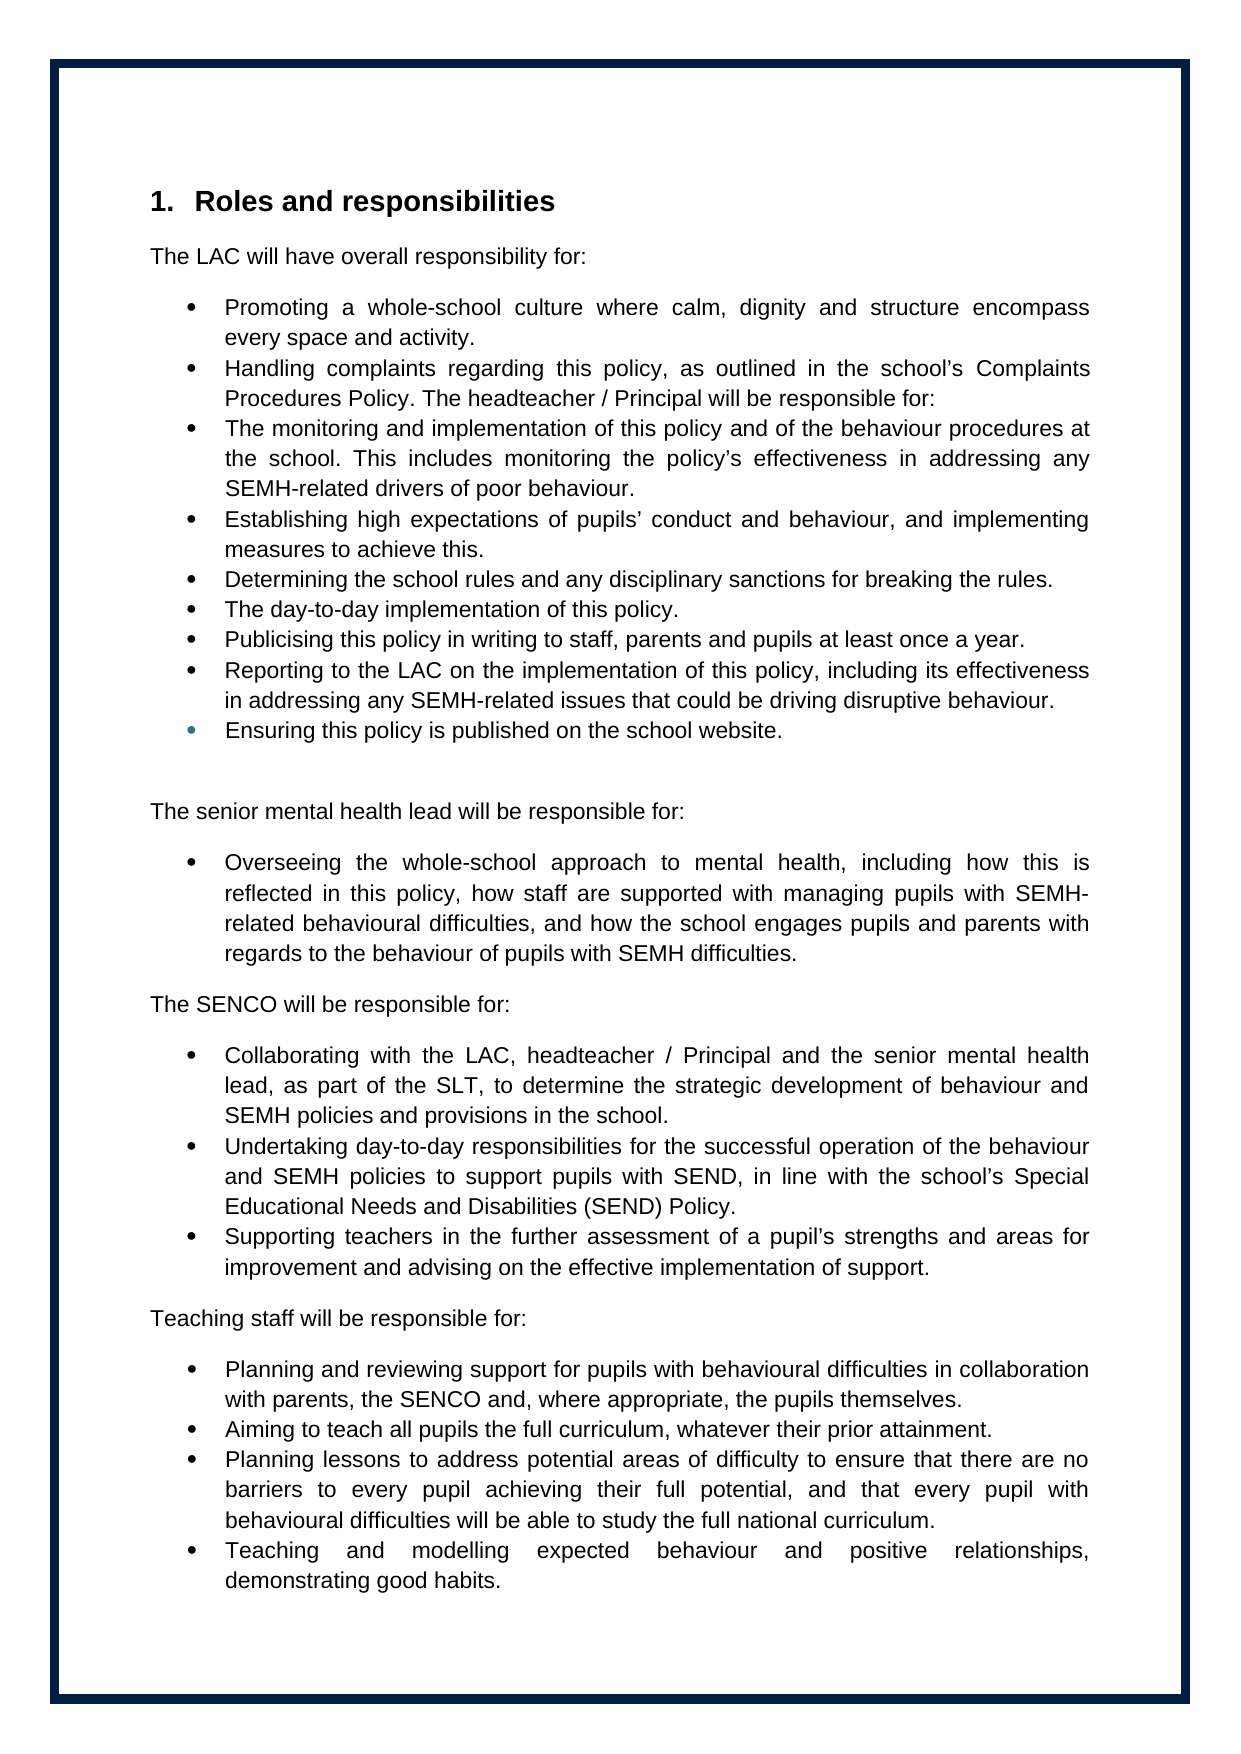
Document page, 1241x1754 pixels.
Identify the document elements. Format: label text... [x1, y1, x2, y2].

list Undertaking day-to-day responsibilities for the successful operation of the behaviour and SEMH policies to support pupils with SEND, in line with the school’s Special Educational Needs and Disabilities (SEND) Policy. [187, 1133, 1090, 1219]
list Promoting a whole-school culture where calm, dignity and structure encompass every space and activity. [187, 294, 1090, 351]
text The senior mental health lead will be responsible for: [150, 798, 1090, 825]
list Aiming to teach all pupils the full curriculum, whatever their prior attainment. [188, 1416, 1090, 1442]
list The monitoring and implementation of this policy and of the behaviour procedures at the school. This includes monitoring the policy’s effectiveness in addressing any SEMH-related drivers of poor behaviour. [187, 415, 1090, 502]
list Ensuring this policy is published on the school website. [187, 717, 1090, 743]
list Planning and reviewing support for pupils with behavioural difficulties in collaboration with parents, the SENCO and, where appropriate, the pupils themselves. [188, 1356, 1090, 1412]
list The day-to-day implementation of this policy. [187, 596, 1090, 623]
list Planning lessons to address potential areas of difficulty to ensure that there are no barriers to every pupil achieving their full potential, and that every pupil with behavioural difficulties will be able to study the full national curriculum. [188, 1446, 1090, 1533]
list Overseeing the whole-school approach to mental health, including how this is reflected in this policy, how staff are supported with managing pupils with SEMH-related behavioural difficulties, and how the school engages pupils and parents with regards to the behaviour of pupils with SEMH difficulties. [187, 849, 1090, 966]
text Teaching staff will be responsible for: [150, 1304, 1090, 1331]
subtitle Roles and responsibilities [150, 184, 1090, 217]
list Handling complaints regarding this policy, as outlined in the school’s Complaints Procedures Policy. The headteacher / Principal will be responsible for: [187, 354, 1090, 411]
list Reporting to the LAC on the implementation of this policy, including its effectiveness in addressing any SEMH-related issues that could be driving disruptive behaviour. [187, 657, 1090, 713]
text The SENCO will be responsible for: [150, 991, 1090, 1017]
list Determining the school rules and any disciplinary sanctions for breaking the rules. [187, 566, 1090, 592]
list Publicising this policy in writing to staff, parents and pupils at least once a year. [187, 626, 1090, 653]
list Collaborating with the LAC, headteacher / Principal and the senior mental health lead, as part of the SLT, to determine the strategic development of behaviour and SEMH policies and provisions in the school. [187, 1042, 1090, 1129]
text The LAC will have overall responsibility for: [150, 243, 1090, 269]
list Teaching and modelling expected behaviour and positive relationships, demonstrating good habits. [188, 1537, 1090, 1593]
list Establishing high expectations of pupils’ conduct and behaviour, and implementing measures to achieve this. [187, 506, 1090, 562]
list Supporting teachers in the further assessment of a pupil’s strengths and areas for improvement and advising on the effective implementation of support. [187, 1223, 1090, 1280]
